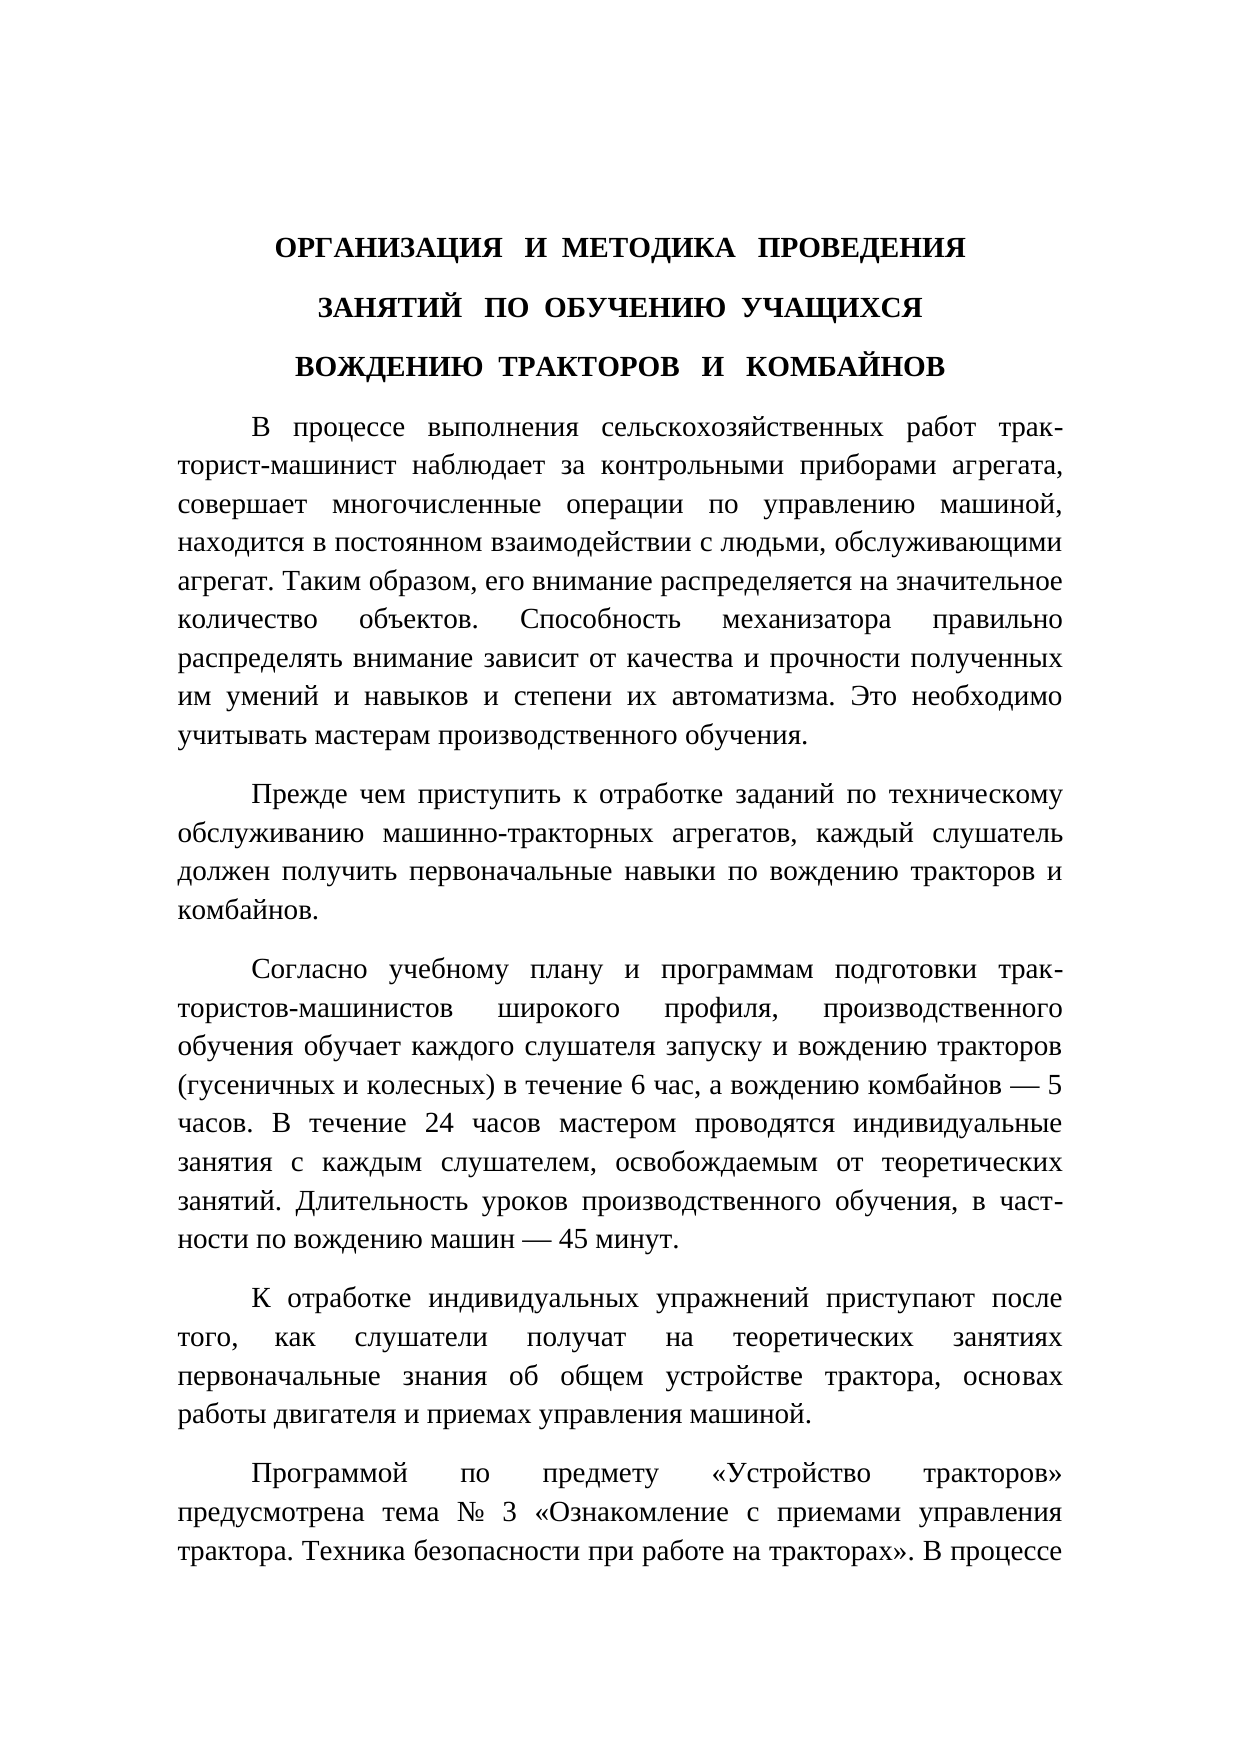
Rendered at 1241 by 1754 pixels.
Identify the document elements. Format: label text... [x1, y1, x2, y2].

text ЗАНЯТИЙ ПО ОБУЧЕНИЮ УЧАЩИХСЯ [177, 290, 1063, 323]
text Согласно учебному плану и программам подготовки трактористов-машинистов широкого профиля, производственного обучения обучает каждого слушателя запуску и вождению тракторов (гусеничных и колесных) в течение 6 час, а вождению комбайнов — 5 часов. В течение 24 часов мастером проводятся индивидуальные занятия с каждым слушателем, освобождаемым от теоретических занятий. Длительность уроков производственного обучения, в частности по вождению машин — 45 минут. [177, 951, 1063, 1255]
text К отработке индивидуальных упражнений приступают после того, как слушатели получат на теоретических занятиях первоначальные знания об общем устройстве трактора, основах работы двигателя и приемах управления машиной. [177, 1281, 1063, 1430]
text В процессе выполнения сельскохозяйственных работ тракторист-машинист наблюдает за контрольными приборами агрегата, совершает многочисленные операции по управлению машиной, находится в постоянном взаимодействии с людьми, обслуживающими агрегат. Таким образом, его внимание распределяется на значительное количество объектов. Способность механизатора правильно распределять внимание зависит от качества и прочности полученных им умений и навыков и степени их автоматизма. Это необходимо учитывать мастерам производственного обучения. [177, 409, 1063, 751]
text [177, 1456, 1063, 1566]
text ВОЖДЕНИЮ ТРАКТОРОВ И КОМБАЙНОВ [177, 349, 1063, 383]
text Прежде чем приступить к отработке заданий по техническому обслуживанию машинно-тракторных агрегатов, каждый слушатель должен получить первоначальные навыки по вождению тракторов и комбайнов. [177, 776, 1063, 926]
text ОРГАНИЗАЦИЯ И МЕТОДИКА ПРОВЕДЕНИЯ [177, 231, 1063, 264]
